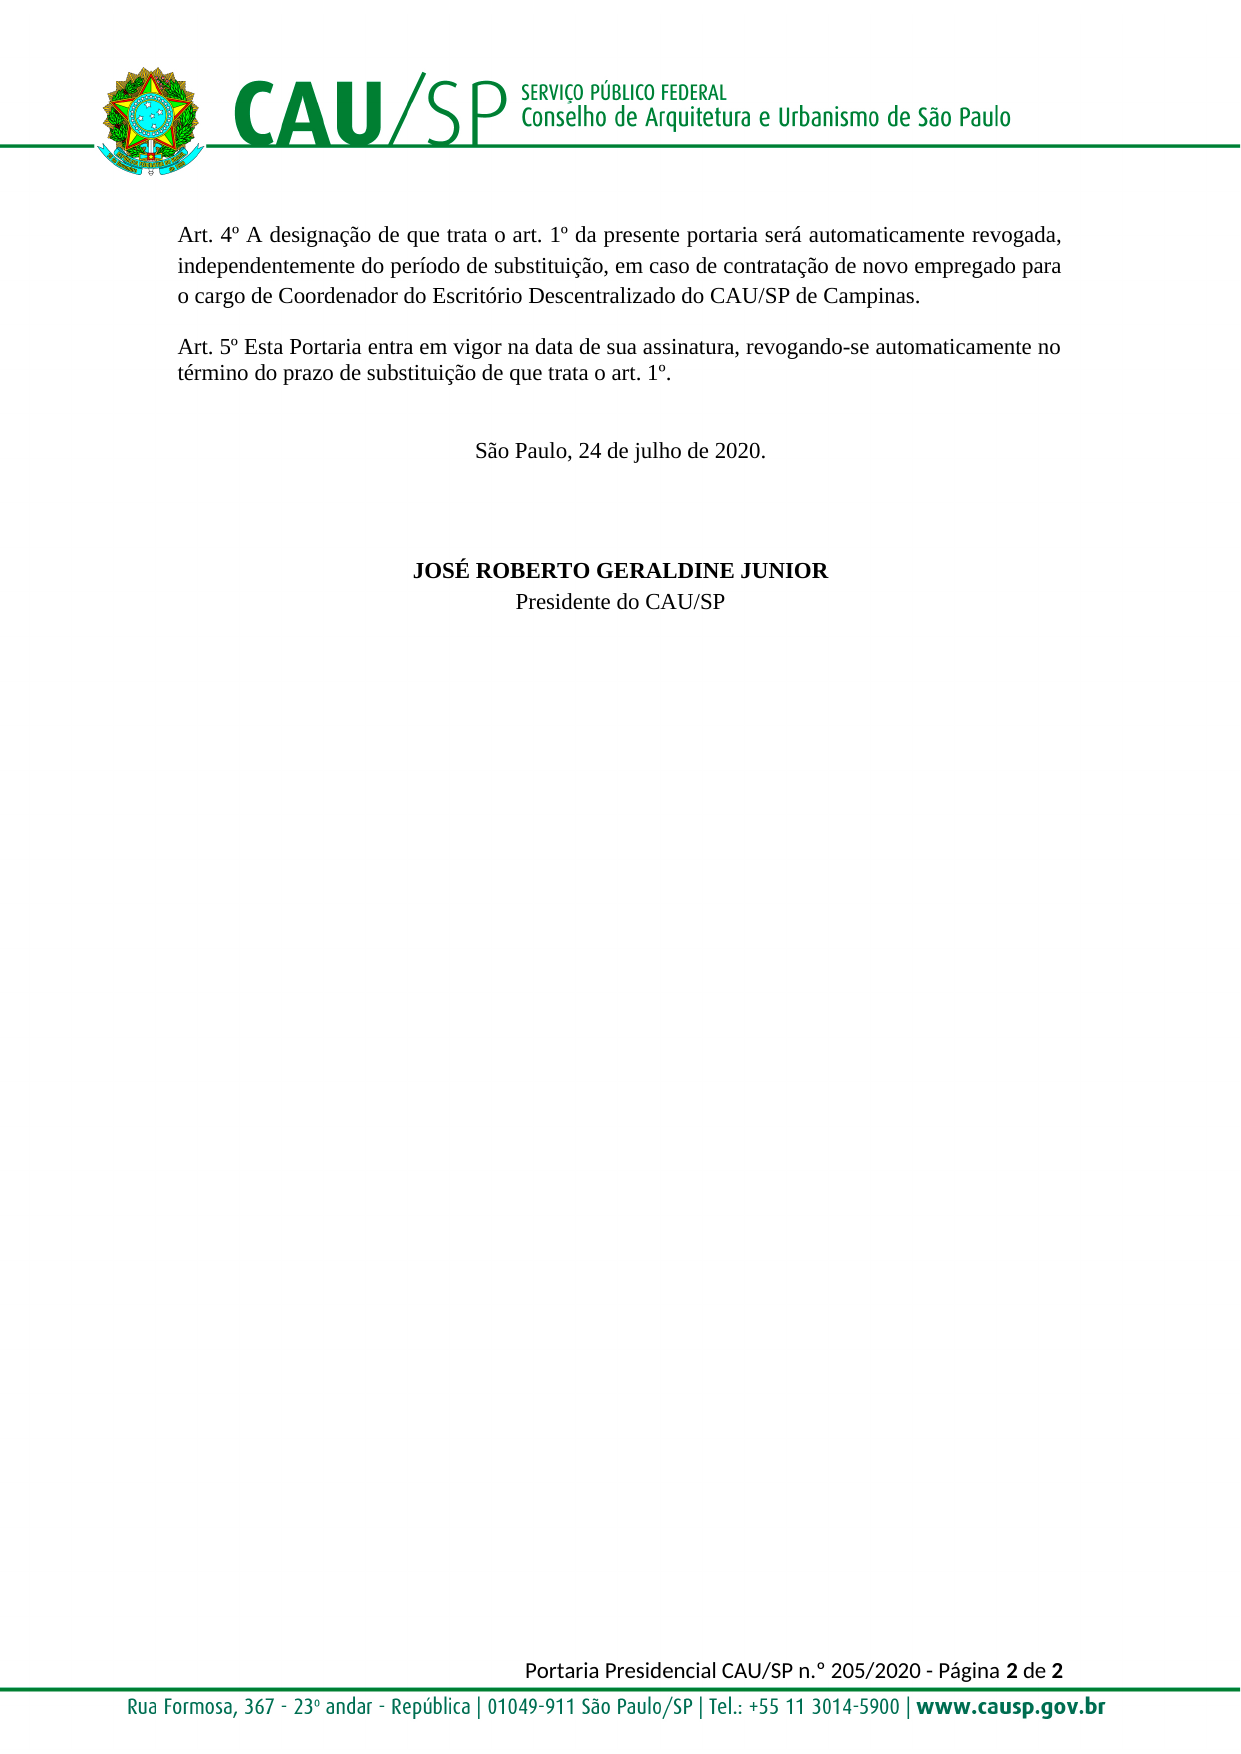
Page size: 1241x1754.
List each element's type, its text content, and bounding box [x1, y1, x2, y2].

text JOSÉ ROBERTO GERALDINE JUNIOR [177, 558, 1064, 584]
picture [0, 14, 1241, 1750]
text Presidente do CAU/SP [177, 588, 1064, 614]
text Art. 4º A designação de que trata o art. 1º da presente portaria será automaticamente revogada, independentemente do período de substituição, em caso de contratação de novo empregado para o cargo de Coordenador do Escritório Descentralizado do CAU/SP de Campinas. [177, 222, 1063, 308]
text Art. 5º Esta Portaria entra em vigor na data de sua assinatura, revogando-se automaticamente no término do prazo de substituição de que trata o art. 1º. [177, 333, 1063, 386]
text São Paulo, 24 de julho de 2020. [177, 437, 1064, 463]
